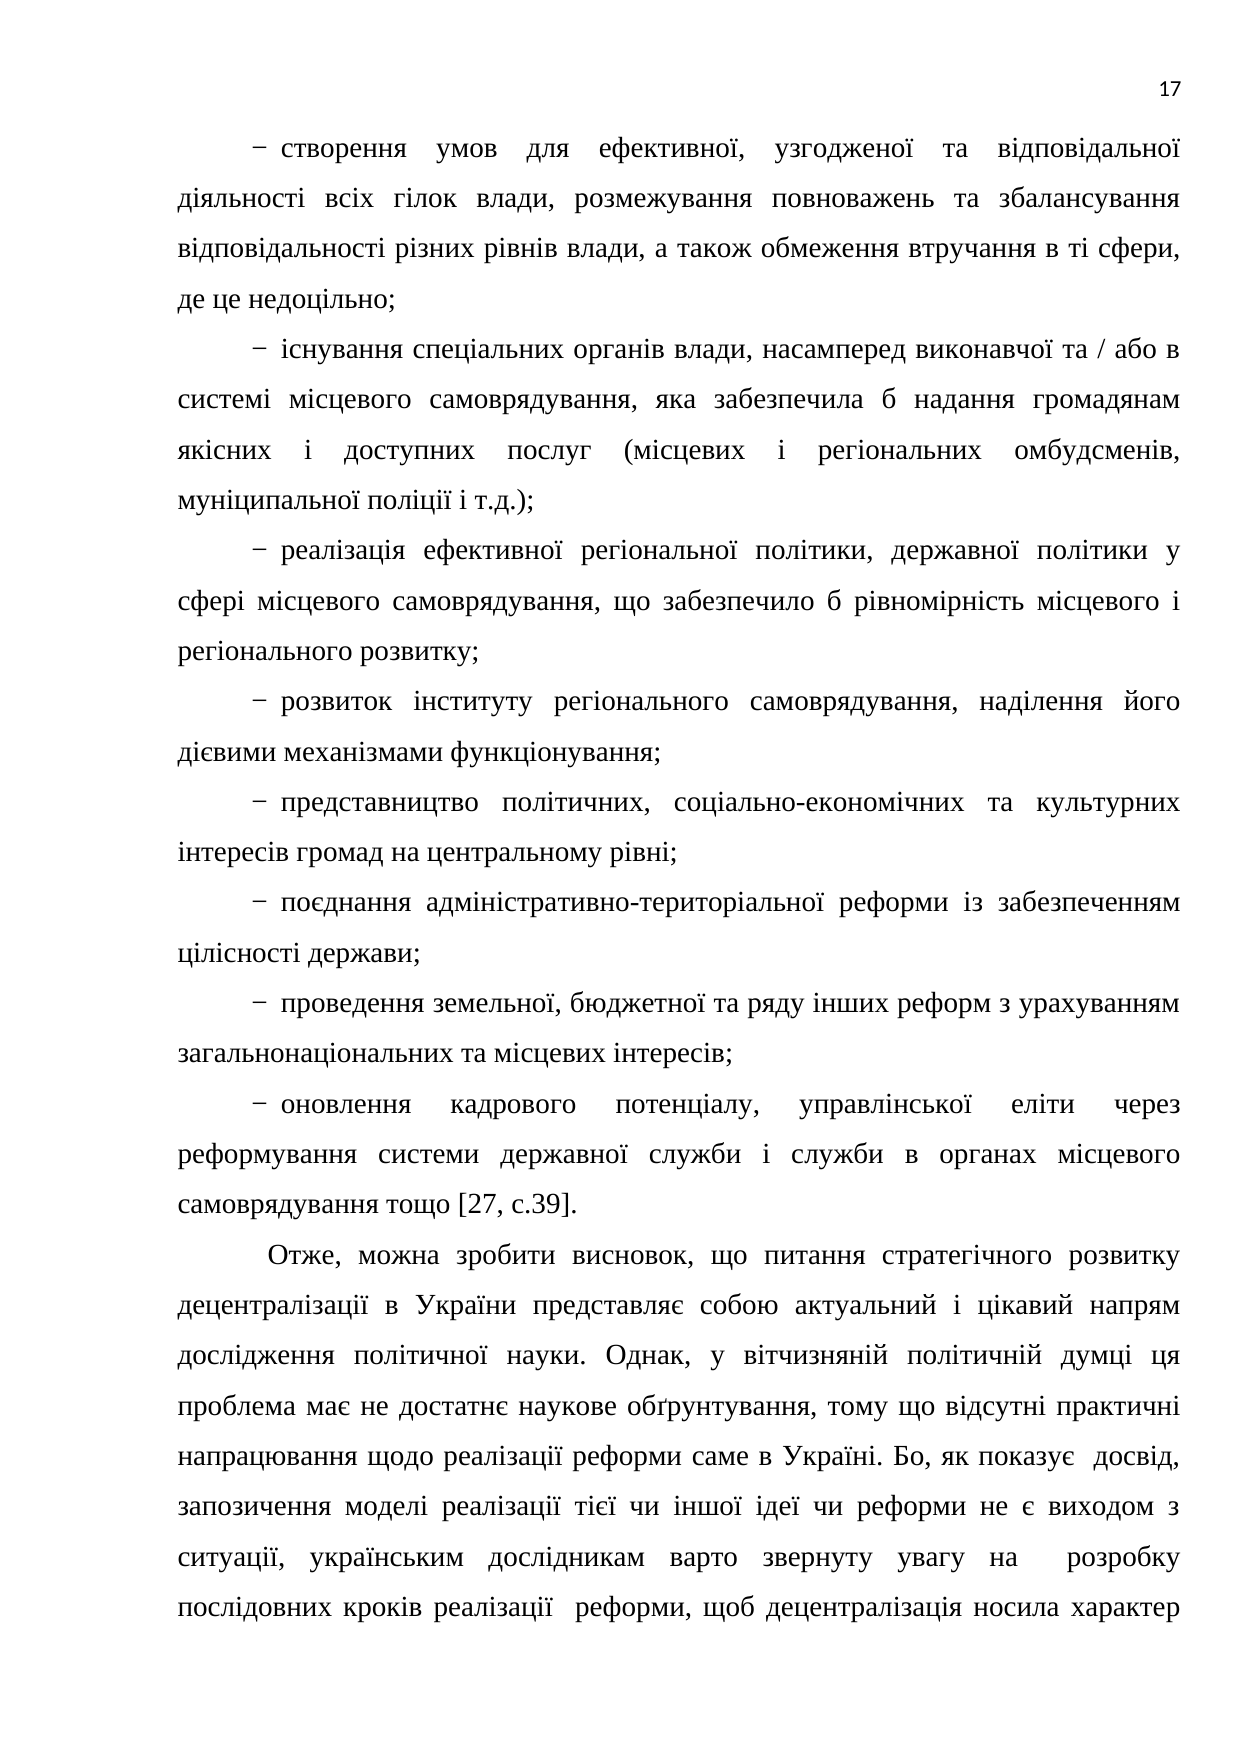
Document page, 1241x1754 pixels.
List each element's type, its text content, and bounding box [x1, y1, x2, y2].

list розвиток інституту регіонального самоврядування, наділення його дієвими механізмами функціонування; [177, 683, 1181, 767]
list поєднання адміністративно-територіальної реформи із забезпеченням цілісності держави; [177, 884, 1181, 968]
list оновлення кадрового потенціалу, управлінської еліти через реформування системи державної служби і служби в органах місцевого самоврядування тощо [27, c.39]. [177, 1086, 1181, 1220]
list створення умов для ефективної, узгодженої та відповідальної діяльності всіх гілок влади, розмежування повноважень та збалансування відповідальності різних рівнів влади, а також обмеження втручання в ті сфери, де це недоцільно; [177, 130, 1181, 314]
list існування спеціальних органів влади, насамперед виконавчої та / або в системі місцевого самоврядування, яка забезпечила б надання громадянам якісних і доступних послуг (місцевих і регіональних омбудсменів, муніципальної поліції і т.д.); [177, 331, 1181, 516]
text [177, 1237, 1181, 1622]
list проведення земельної, бюджетної та ряду інших реформ з урахуванням загальнонаціональних та місцевих інтересів; [177, 985, 1181, 1069]
list представництво політичних, соціально-економічних та культурних інтересів громад на центральному рівні; [177, 784, 1181, 868]
list реалізація ефективної регіональної політики, державної політики у сфері місцевого самоврядування, що забезпечило б рівномірність місцевого і регіонального розвитку; [177, 532, 1181, 667]
